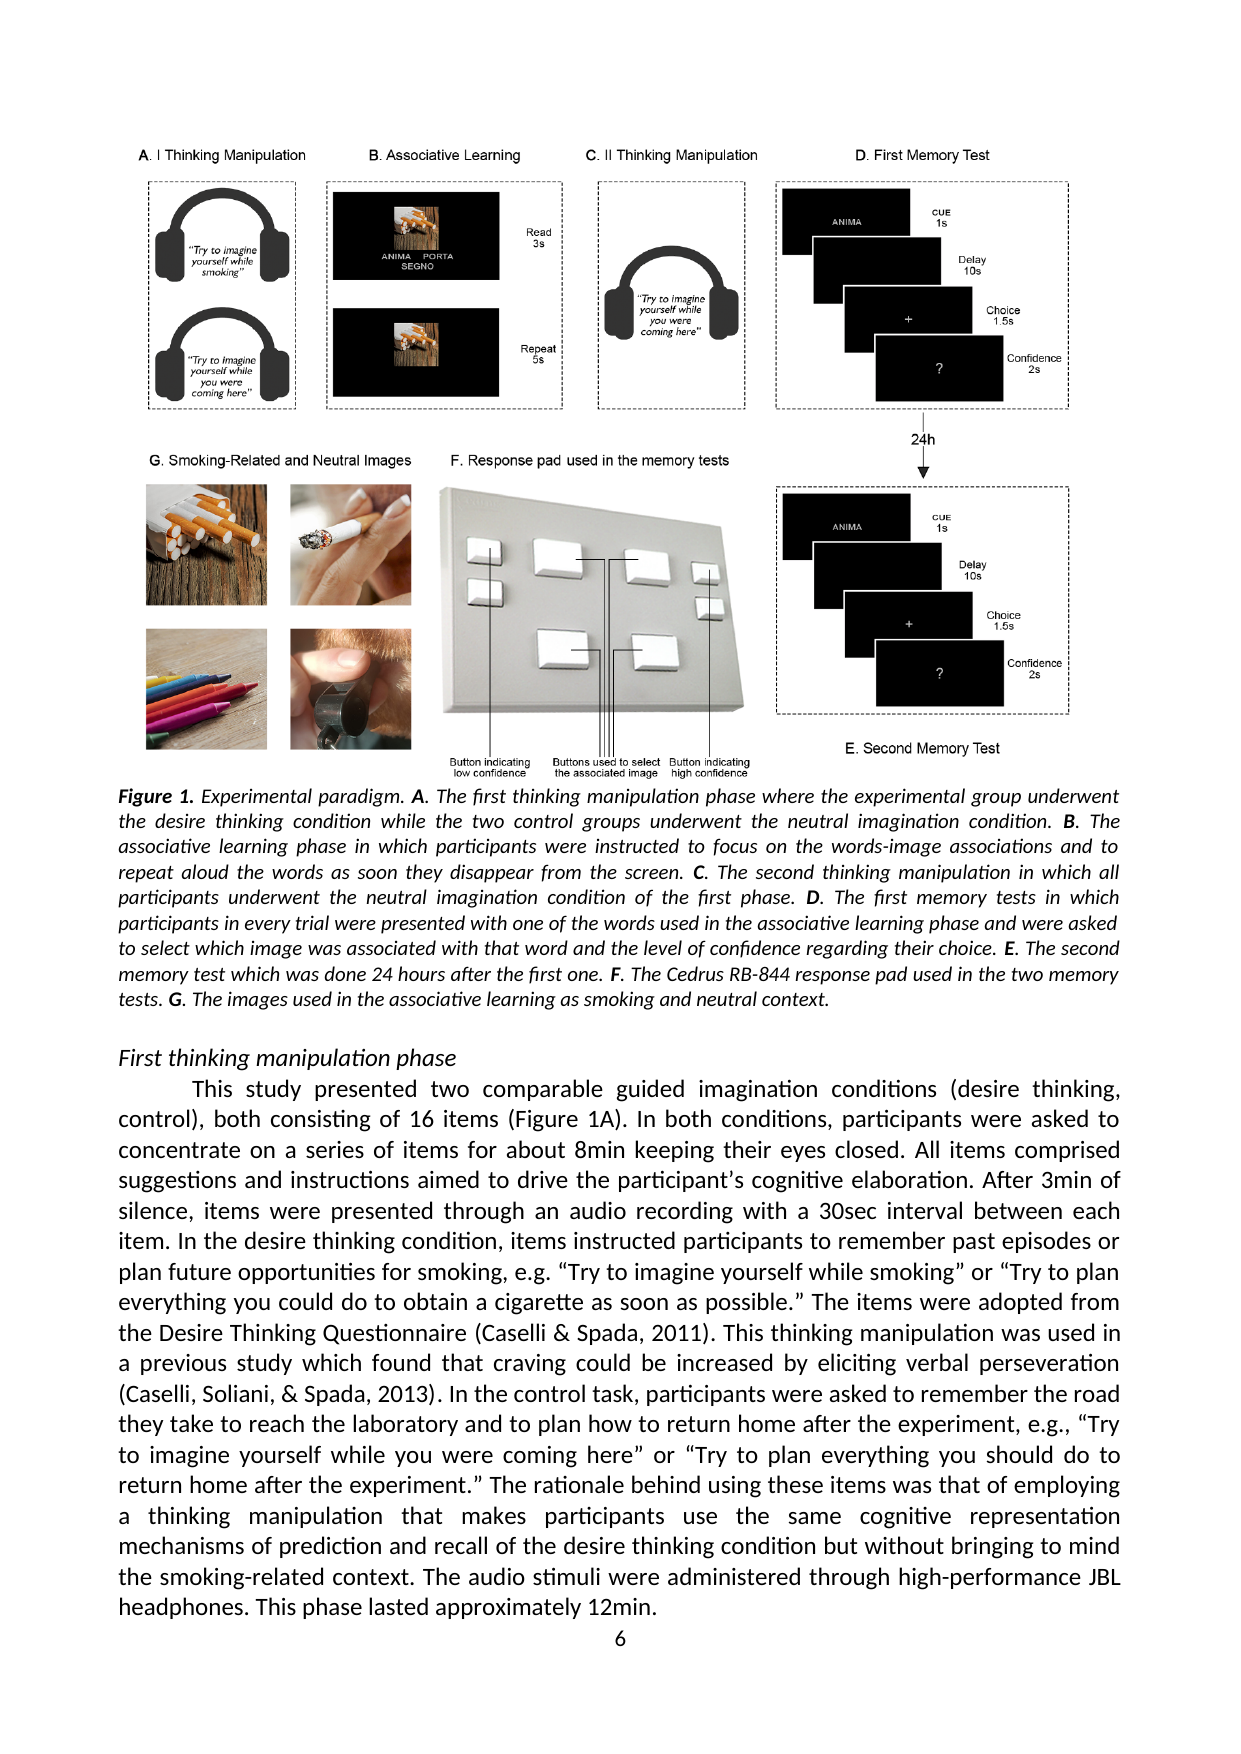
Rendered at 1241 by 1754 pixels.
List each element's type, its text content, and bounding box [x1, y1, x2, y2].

text This study presented two comparable guided imagination conditions (desire thinking, control), both consisting of 16 items (Figure 1A). In both conditions, participants were asked to concentrate on a series of items for about 8min keeping their eyes closed. All items comprised suggestions and instructions aimed to drive the participant’s cognitive elaboration. After 3min of silence, items were presented through an audio recording with a 30sec interval between each item. In the desire thinking condition, items instructed participants to remember past episodes or plan future opportunities for smoking, e.g. “Try to imagine yourself while smoking” or “Try to plan everything you could do to obtain a cigarette as soon as possible.” The items were adopted from the Desire Thinking Questionnaire . This thinking manipulation was used in a previous study which found that craving could be increased by eliciting verbal perseveration . In the control task, participants were asked to remember the road they take to reach the laboratory and to plan how to return home after the experiment, e.g., “Try to imagine yourself while you were coming here” or “Try to plan everything you should do to return home after the experiment.” The rationale behind using these items was that of employing a thinking manipulation that makes participants use the same cognitive representation mechanisms of prediction and recall of the desire thinking condition but without bringing to mind the smoking-related context. The audio stimuli were administered through high-performance JBL headphones. This phase lasted approximately 12min. [118, 1073, 1122, 1622]
text Figure 1. Experimental paradigm. A. The first thinking manipulation phase where the experimental group underwent the desire thinking condition while the two control groups underwent the neutral imagination condition. B. The associative learning phase in which participants were instructed to focus on the words-image associations and to repeat aloud the words as soon they disappear from the screen. C. The second thinking manipulation in which all participants underwent the neutral imagination condition of the first phase. D. The first memory tests in which participants in every trial were presented with one of the words used in the associative learning phase and were asked to select which image was associated with that word and the level of confidence regarding their choice. E. The second memory test which was done 24 hours after the first one. F. The Cedrus RB-844 response pad used in the two memory tests. G. The images used in the associative learning as smoking and neutral context. [118, 783, 1122, 1012]
picture [118, 147, 1123, 783]
text First thinking manipulation phase [118, 1042, 1122, 1073]
